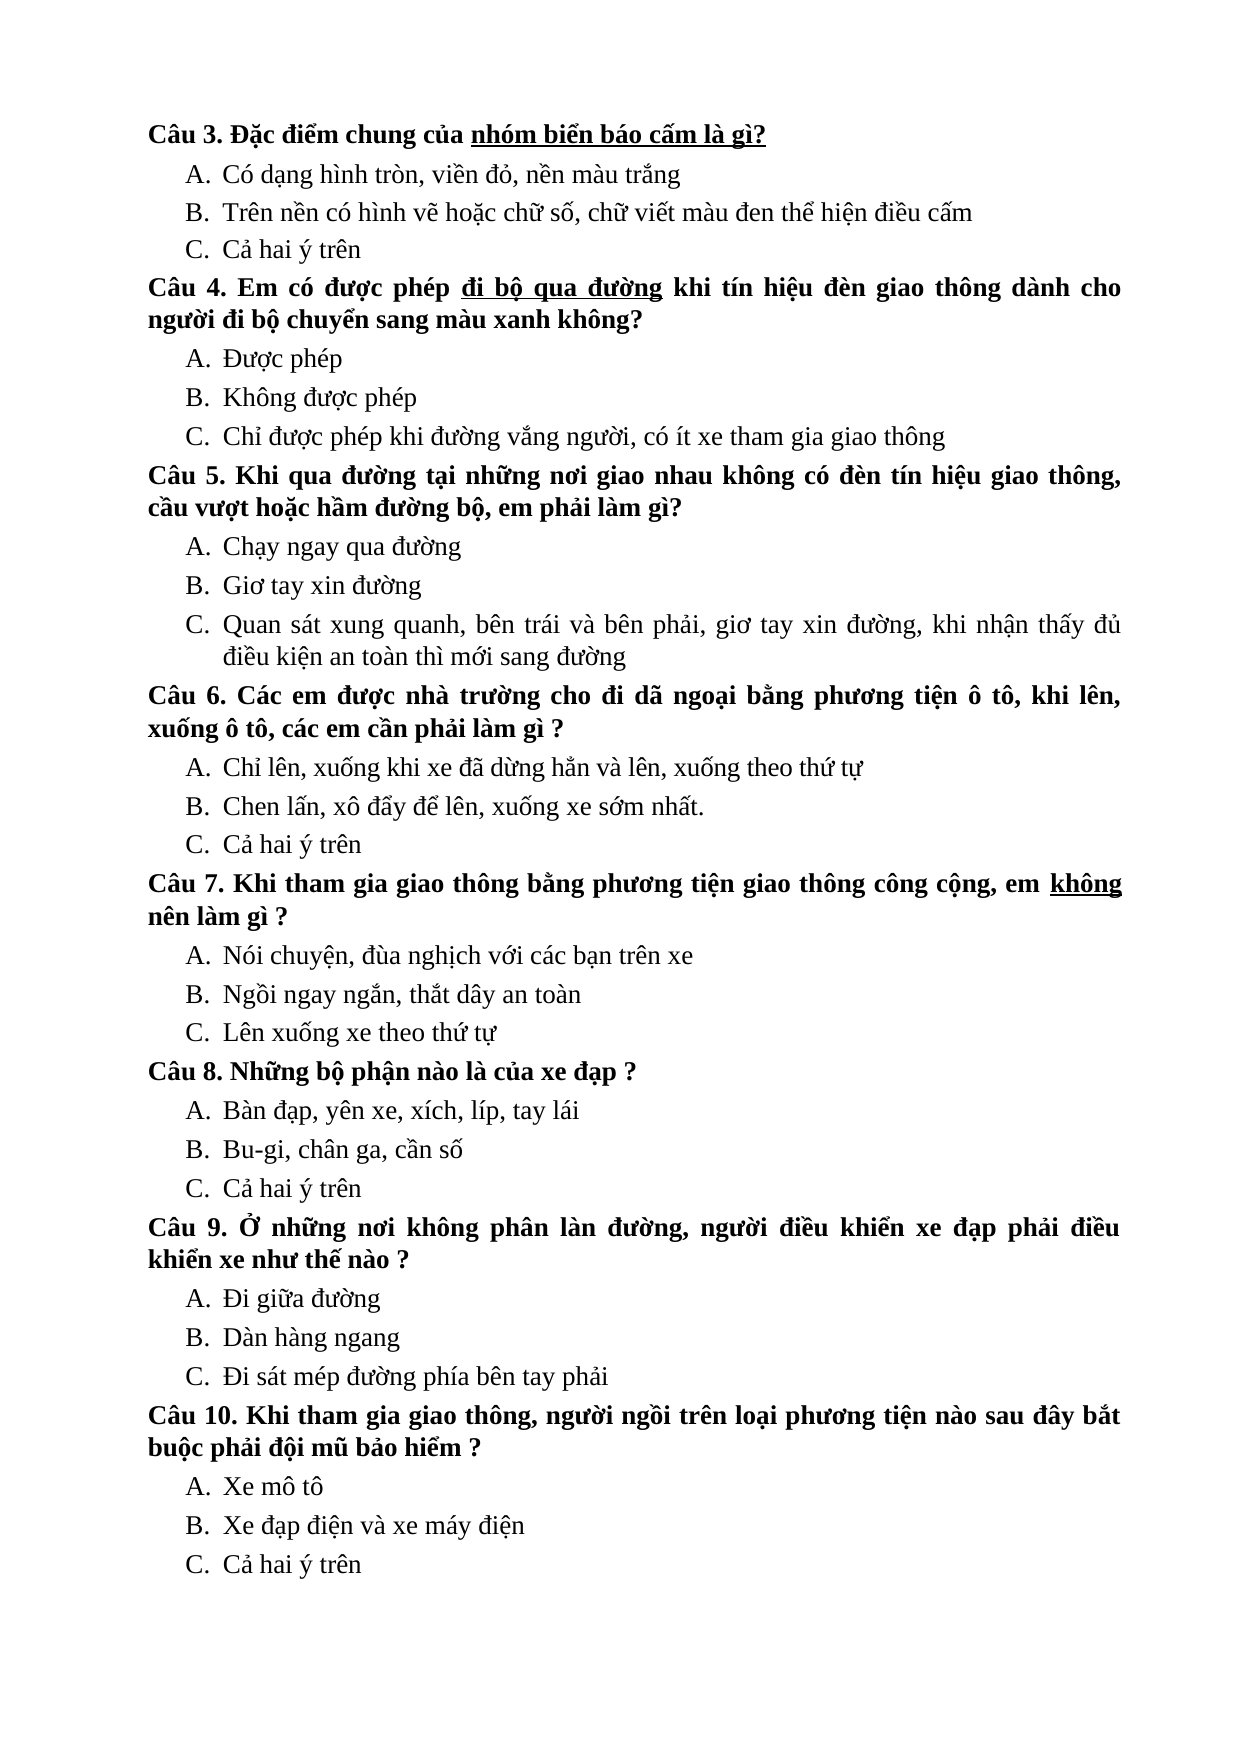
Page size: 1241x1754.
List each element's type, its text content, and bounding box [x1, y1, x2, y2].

list Xe mô tô [185, 1470, 1122, 1501]
list Có dạng hình tròn, viền đỏ, nền màu trắng [185, 158, 1122, 190]
list Cả hai ý trên [185, 828, 1122, 860]
list Đi giữa đường [185, 1282, 1122, 1313]
text Câu 3. Đặc điểm chung của nhóm biển báo cấm là gì? [148, 118, 1122, 149]
list Chỉ lên, xuống khi xe đã dừng hẳn và lên, xuống theo thứ tự [185, 751, 1122, 782]
list Không được phép [185, 381, 1122, 412]
list Chỉ được phép khi đường vắng người, có ít xe tham gia giao thông [185, 420, 1122, 451]
text Câu 8. Những bộ phận nào là của xe đạp ? [148, 1055, 1122, 1087]
text Câu 6. Các em được nhà trường cho đi dã ngoại bằng phương tiện ô tô, khi lên, xuống ô tô, các em cần phải làm gì ? [148, 679, 1122, 743]
text Câu 7. Khi tham gia giao thông bằng phương tiện giao thông công cộng, em không nên làm gì ? [148, 867, 1122, 931]
list Cả hai ý trên [185, 1548, 1122, 1579]
list Cả hai ý trên [185, 233, 1122, 264]
list Được phép [185, 342, 1122, 373]
list Ngồi ngay ngắn, thắt dây an toàn [185, 978, 1122, 1009]
list Trên nền có hình vẽ hoặc chữ số, chữ viết màu đen thể hiện điều cấm [185, 196, 1122, 227]
list Xe đạp điện và xe máy điện [185, 1509, 1122, 1540]
list Bu-gi, chân ga, cần số [185, 1133, 1122, 1164]
list Giơ tay xin đường [185, 569, 1122, 600]
text Câu 9. Ở những nơi không phân làn đường, người điều khiển xe đạp phải điều khiển xe như thế nào ? [148, 1211, 1122, 1274]
list Chạy ngay qua đường [185, 530, 1122, 561]
list Quan sát xung quanh, bên trái và bên phải, giơ tay xin đường, khi nhận thấy đủ điều kiện an toàn thì mới sang đường [185, 608, 1122, 672]
list Nói chuyện, đùa nghịch với các bạn trên xe [185, 939, 1122, 970]
list Bàn đạp, yên xe, xích, líp, tay lái [185, 1094, 1122, 1125]
list Lên xuống xe theo thứ tự [185, 1017, 1122, 1048]
list Chen lấn, xô đẩy để lên, xuống xe sớm nhất. [185, 790, 1122, 821]
text Câu 4. Em có được phép đi bộ qua đường khi tín hiệu đèn giao thông dành cho người đi bộ chuyển sang màu xanh không? [148, 271, 1122, 334]
text Câu 10. Khi tham gia giao thông, người ngồi trên loại phương tiện nào sau đây bắt buộc phải đội mũ bảo hiểm ? [148, 1399, 1122, 1463]
list Cả hai ý trên [185, 1172, 1122, 1203]
list Đi sát mép đường phía bên tay phải [185, 1360, 1122, 1391]
list Dàn hàng ngang [185, 1321, 1122, 1352]
text Câu 5. Khi qua đường tại những nơi giao nhau không có đèn tín hiệu giao thông, cầu vượt hoặc hầm đường bộ, em phải làm gì? [148, 459, 1122, 522]
